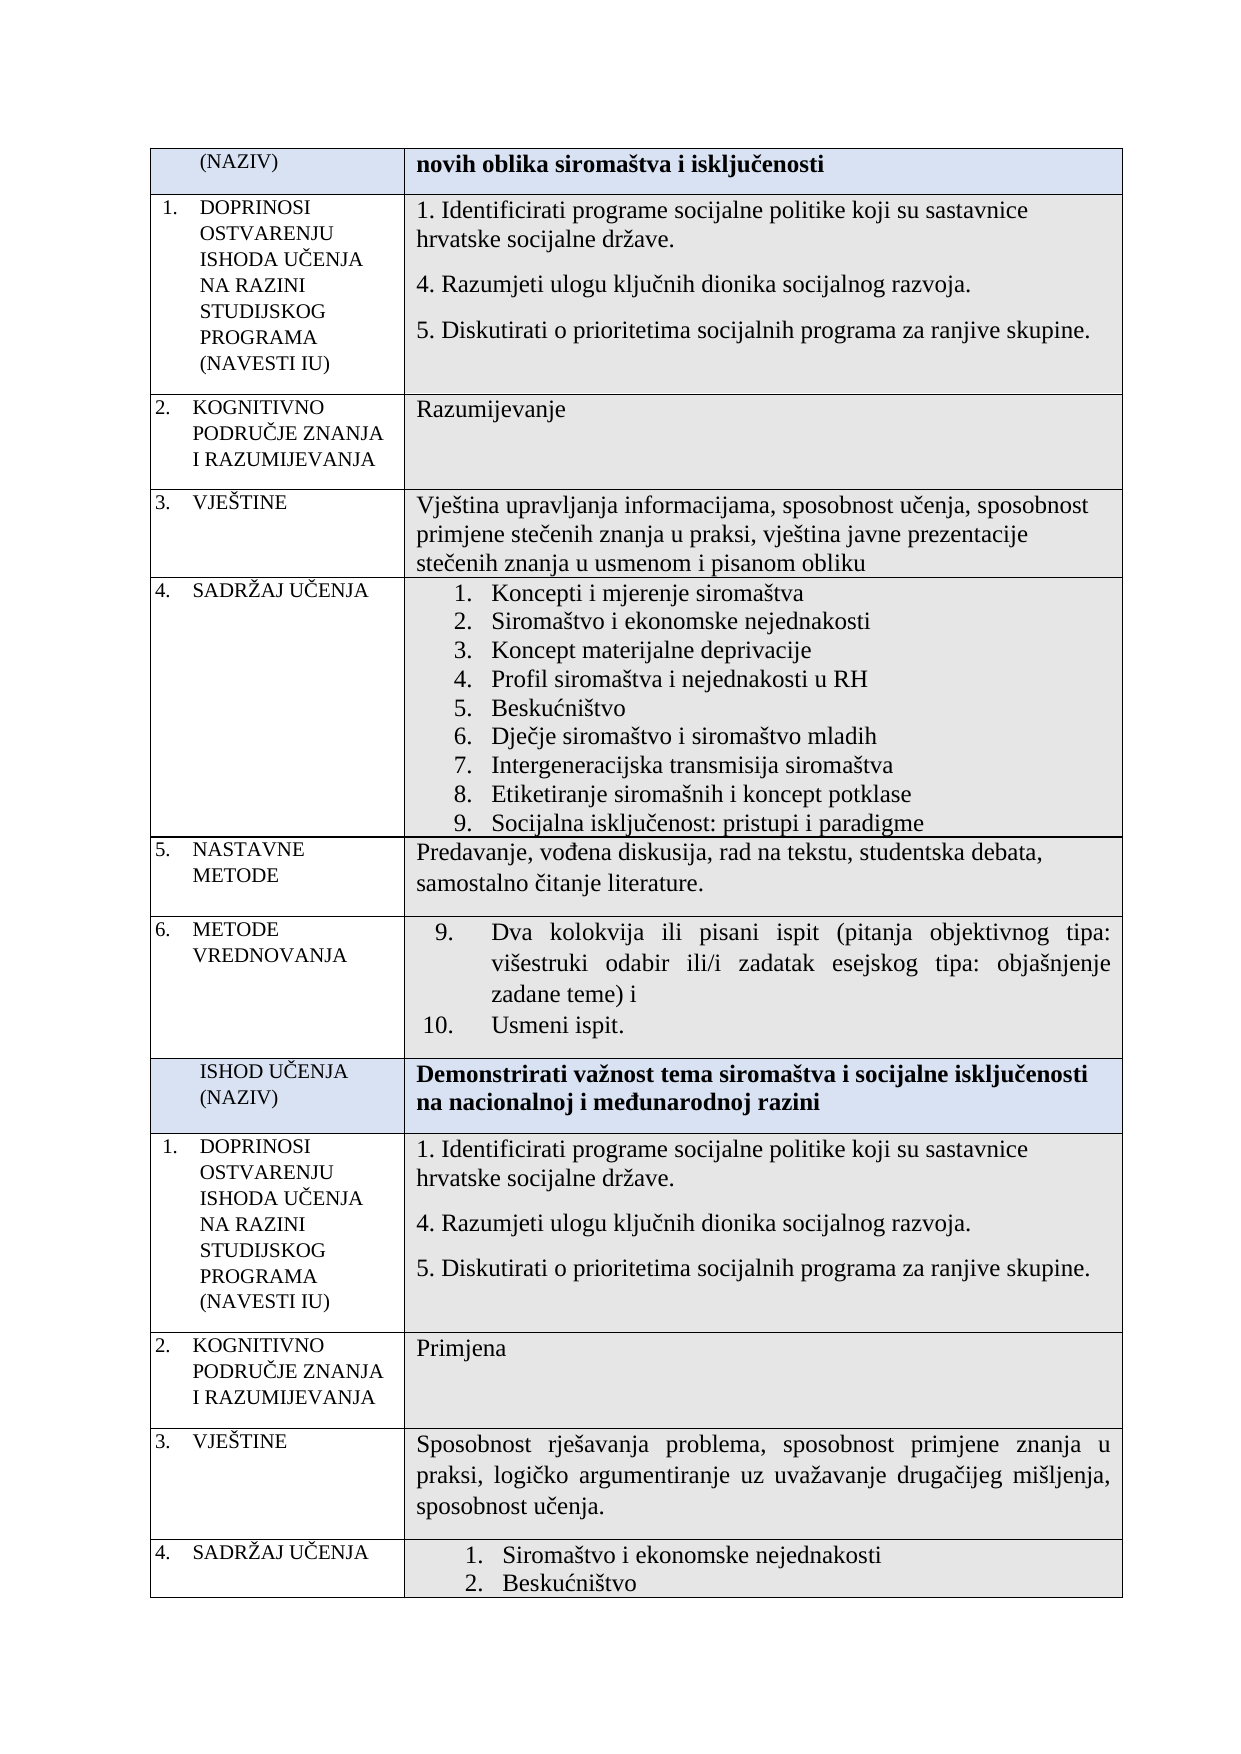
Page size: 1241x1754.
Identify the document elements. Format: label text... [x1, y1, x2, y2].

table_cell ISHOD UČENJA (NAZIV) [151, 1059, 404, 1133]
table_cell DOPRINOSI OSTVARENJU ISHODA UČENJA NA RAZINI STUDIJSKOG PROGRAMA (NAVESTI IU) [151, 195, 404, 393]
table_cell KOGNITIVNO PODRUČJE ZNANJA I RAZUMIJEVANJA [151, 1333, 404, 1428]
table_cell 1. Identificirati programe socijalne politike koji su sastavnice hrvatske socijalne države. 4. Razumjeti ulogu ključnih dionika socijalnog razvoja. 5. Diskutirati o prioritetima socijalnih programa za ranjive skupine. [405, 195, 1122, 393]
table_cell Koncepti i mjerenje siromaštva Siromaštvo i ekonomske nejednakosti Koncept materijalne deprivacije Profil siromaštva i nejednakosti u RH Beskućništvo Dječje siromaštvo i siromaštvo mladih Intergeneracijska transmisija siromaštva Etiketiranje siromašnih i koncept potklase Socijalna isključenost: pristupi i paradigme [405, 578, 1122, 836]
table_cell Primjena [405, 1333, 1122, 1428]
table_cell SADRŽAJ UČENJA [151, 1540, 404, 1597]
table_cell Demonstrirati važnost tema siromaštva i socijalne isključenosti na nacionalnoj i međunarodnoj razini [405, 1059, 1122, 1133]
table_cell METODE VREDNOVANJA [151, 917, 404, 1058]
table_cell Predavanje, vođena diskusija, rad na tekstu, studentska debata, samostalno čitanje literature. [405, 838, 1122, 916]
table_cell KOGNITIVNO PODRUČJE ZNANJA I RAZUMIJEVANJA [151, 395, 404, 489]
table_cell 1. Identificirati programe socijalne politike koji su sastavnice hrvatske socijalne države. 4. Razumjeti ulogu ključnih dionika socijalnog razvoja. 5. Diskutirati o prioritetima socijalnih programa za ranjive skupine. [405, 1134, 1122, 1332]
table_cell VJEŠTINE [151, 490, 404, 577]
table_cell Sposobnost rješavanja problema, sposobnost primjene znanja u praksi, logičko argumentiranje uz uvažavanje drugačijeg mišljenja, sposobnost učenja. [405, 1429, 1122, 1539]
table_cell Dva kolokvija ili pisani ispit (pitanja objektivnog tipa: višestruki odabir ili/i zadatak esejskog tipa: objašnjenje zadane teme) i Usmeni ispit. [405, 917, 1122, 1058]
table_cell VJEŠTINE [151, 1429, 404, 1539]
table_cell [405, 1540, 1122, 1597]
table_cell NASTAVNE METODE [151, 838, 404, 916]
table_cell Razumijevanje [405, 395, 1122, 489]
table_cell Vještina upravljanja informacijama, sposobnost učenja, sposobnost primjene stečenih znanja u praksi, vještina javne prezentacije stečenih znanja u usmenom i pisanom obliku [405, 490, 1122, 577]
table_cell SADRŽAJ UČENJA [151, 578, 404, 836]
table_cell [151, 149, 404, 194]
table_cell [405, 149, 1122, 194]
table_cell DOPRINOSI OSTVARENJU ISHODA UČENJA NA RAZINI STUDIJSKOG PROGRAMA (NAVESTI IU) [151, 1134, 404, 1332]
